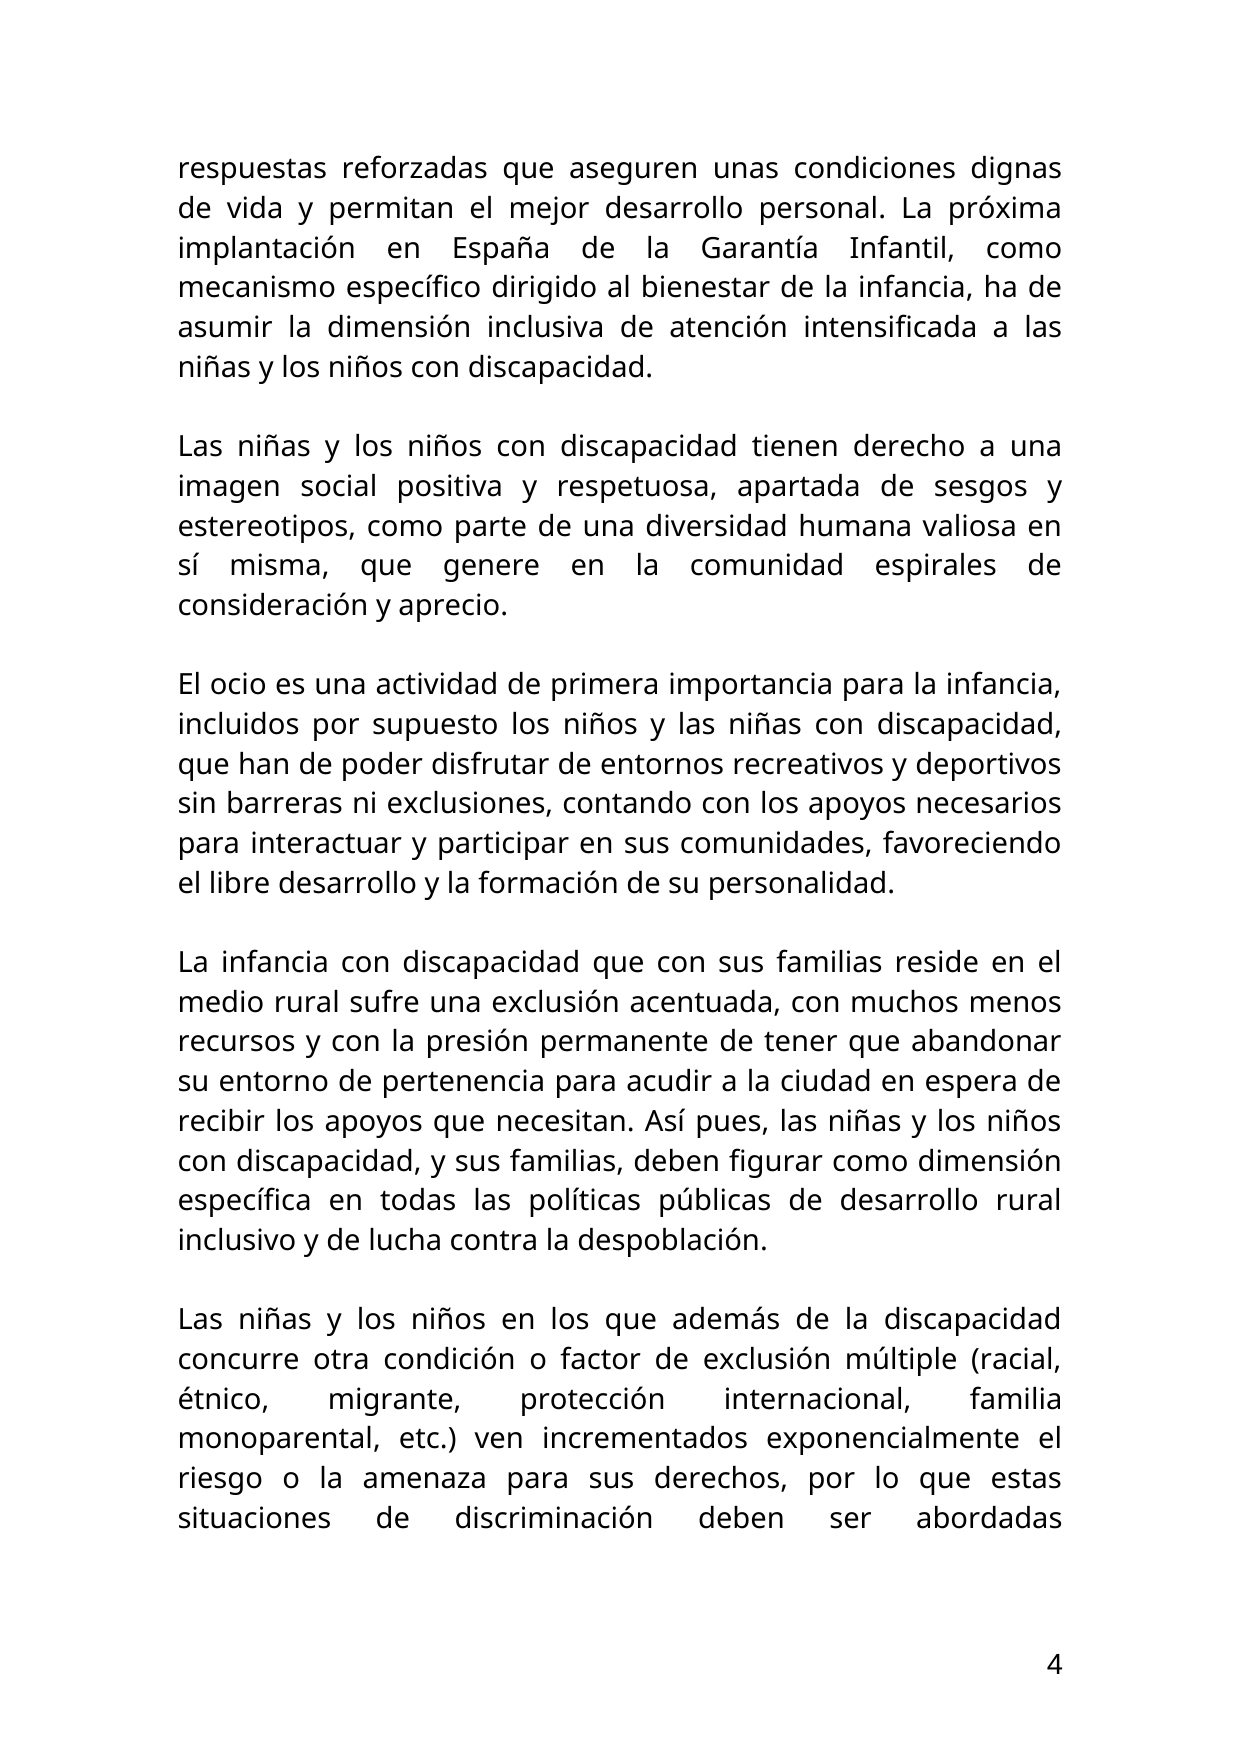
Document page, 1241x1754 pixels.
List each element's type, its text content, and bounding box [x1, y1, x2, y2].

text El ocio es una actividad de primera importancia para la infancia, incluidos por supuesto los niños y las niñas con discapacidad, que han de poder disfrutar de entornos recreativos y deportivos sin barreras ni exclusiones, contando con los apoyos necesarios para interactuar y participar en sus comunidades, favoreciendo el libre desarrollo y la formación de su personalidad. [177, 663, 1063, 902]
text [177, 148, 1063, 386]
text Las niñas y los niños con discapacidad tienen derecho a una imagen social positiva y respetuosa, apartada de sesgos y estereotipos, como parte de una diversidad humana valiosa en sí misma, que genere en la comunidad espirales de consideración y aprecio. [177, 425, 1063, 624]
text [177, 1298, 1063, 1537]
text La infancia con discapacidad que con sus familias reside en el medio rural sufre una exclusión acentuada, con muchos menos recursos y con la presión permanente de tener que abandonar su entorno de pertenencia para acudir a la ciudad en espera de recibir los apoyos que necesitan. Así pues, las niñas y los niños con discapacidad, y sus familias, deben figurar como dimensión específica en todas las políticas públicas de desarrollo rural inclusivo y de lucha contra la despoblación. [177, 941, 1063, 1259]
